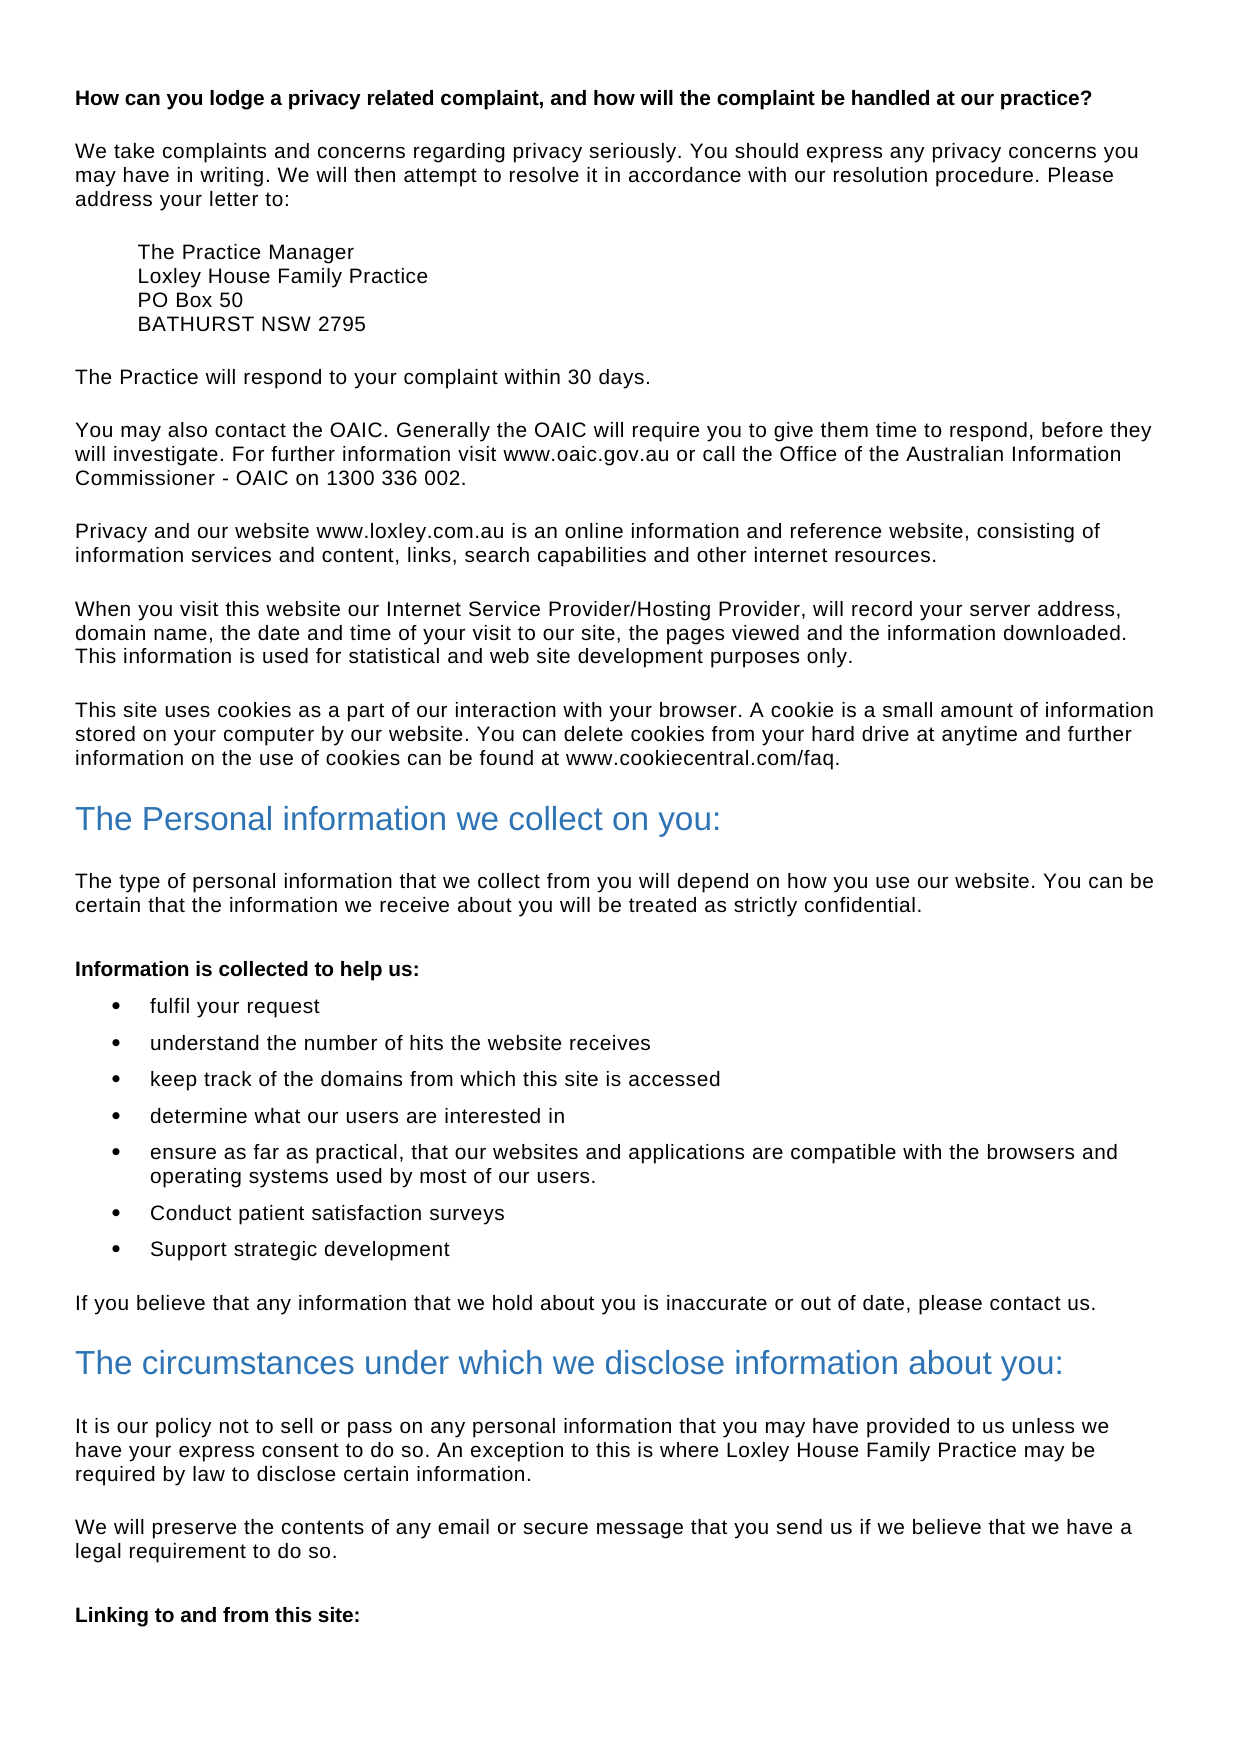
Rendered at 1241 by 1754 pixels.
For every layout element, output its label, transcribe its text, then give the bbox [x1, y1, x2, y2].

list understand the number of hits the website receives [112, 1030, 1165, 1054]
list ensure as far as practical, that our websites and applications are compatible with the browsers and operating systems used by most of our users. [112, 1140, 1165, 1188]
text If you believe that any information that we hold about you is inaccurate or out of date, please contact us. [75, 1290, 1165, 1314]
text Linking to and from this site: [75, 1592, 1165, 1627]
list fulfil your request [112, 994, 1165, 1018]
text When you visit this website our Internet Service Provider/Hosting Provider, will record your server address, domain name, the date and time of your visit to our site, the pages viewed and the information downloaded. This information is used for statistical and web site development purposes only. [75, 596, 1165, 668]
text This site uses cookies as a part of our interaction with your browser. A cookie is a small amount of information stored on your computer by our website. You can delete cookies from your hard drive at anytime and further information on the use of cookies can be found at www.cookiecentral.com/faq. [75, 697, 1165, 769]
text We take complaints and concerns regarding privacy seriously. You should express any privacy concerns you may have in writing. We will then attempt to resolve it in accordance with our resolution procedure. Please address your letter to: [75, 139, 1165, 211]
text It is our policy not to sell or pass on any personal information that you may have provided to us unless we have your express consent to do so. An exception to this is where Loxley House Family Practice may be required by law to disclose certain information. [75, 1414, 1165, 1486]
list keep track of the domains from which this site is accessed [112, 1067, 1165, 1091]
text You may also contact the OAIC. Generally the OAIC will require you to give them time to respond, before they will investigate. For further information visit www.oaic.gov.au or call the Office of the Australian Information Commissioner - OAIC on 1300 336 002. [75, 418, 1165, 490]
text Privacy and our website www.loxley.com.au is an online information and reference website, consisting of information services and content, links, search capabilities and other internet resources. [75, 519, 1165, 567]
list Support strategic development [112, 1237, 1165, 1261]
text The Practice Manager Loxley House Family Practice PO Box 50 BATHURST NSW 2795 [137, 240, 1165, 336]
list determine what our users are interested in [112, 1103, 1165, 1127]
text How can you lodge a privacy related complaint, and how will the complaint be handled at our practice? [75, 75, 1165, 110]
text We will preserve the contents of any email or secure message that you send us if we believe that we have a legal requirement to do so. [75, 1515, 1165, 1563]
list Conduct patient satisfaction surveys [112, 1201, 1165, 1224]
text Information is collected to help us: [75, 946, 1165, 981]
text The Practice will respond to your complaint within 30 days. [75, 365, 1165, 389]
subtitle The circumstances under which we disclose information about you: [75, 1343, 1165, 1382]
text The type of personal information that we collect from you will depend on how you use our website. You can be certain that the information we receive about you will be treated as strictly confidential. [75, 869, 1165, 917]
subtitle The Personal information we collect on you: [75, 798, 1165, 837]
